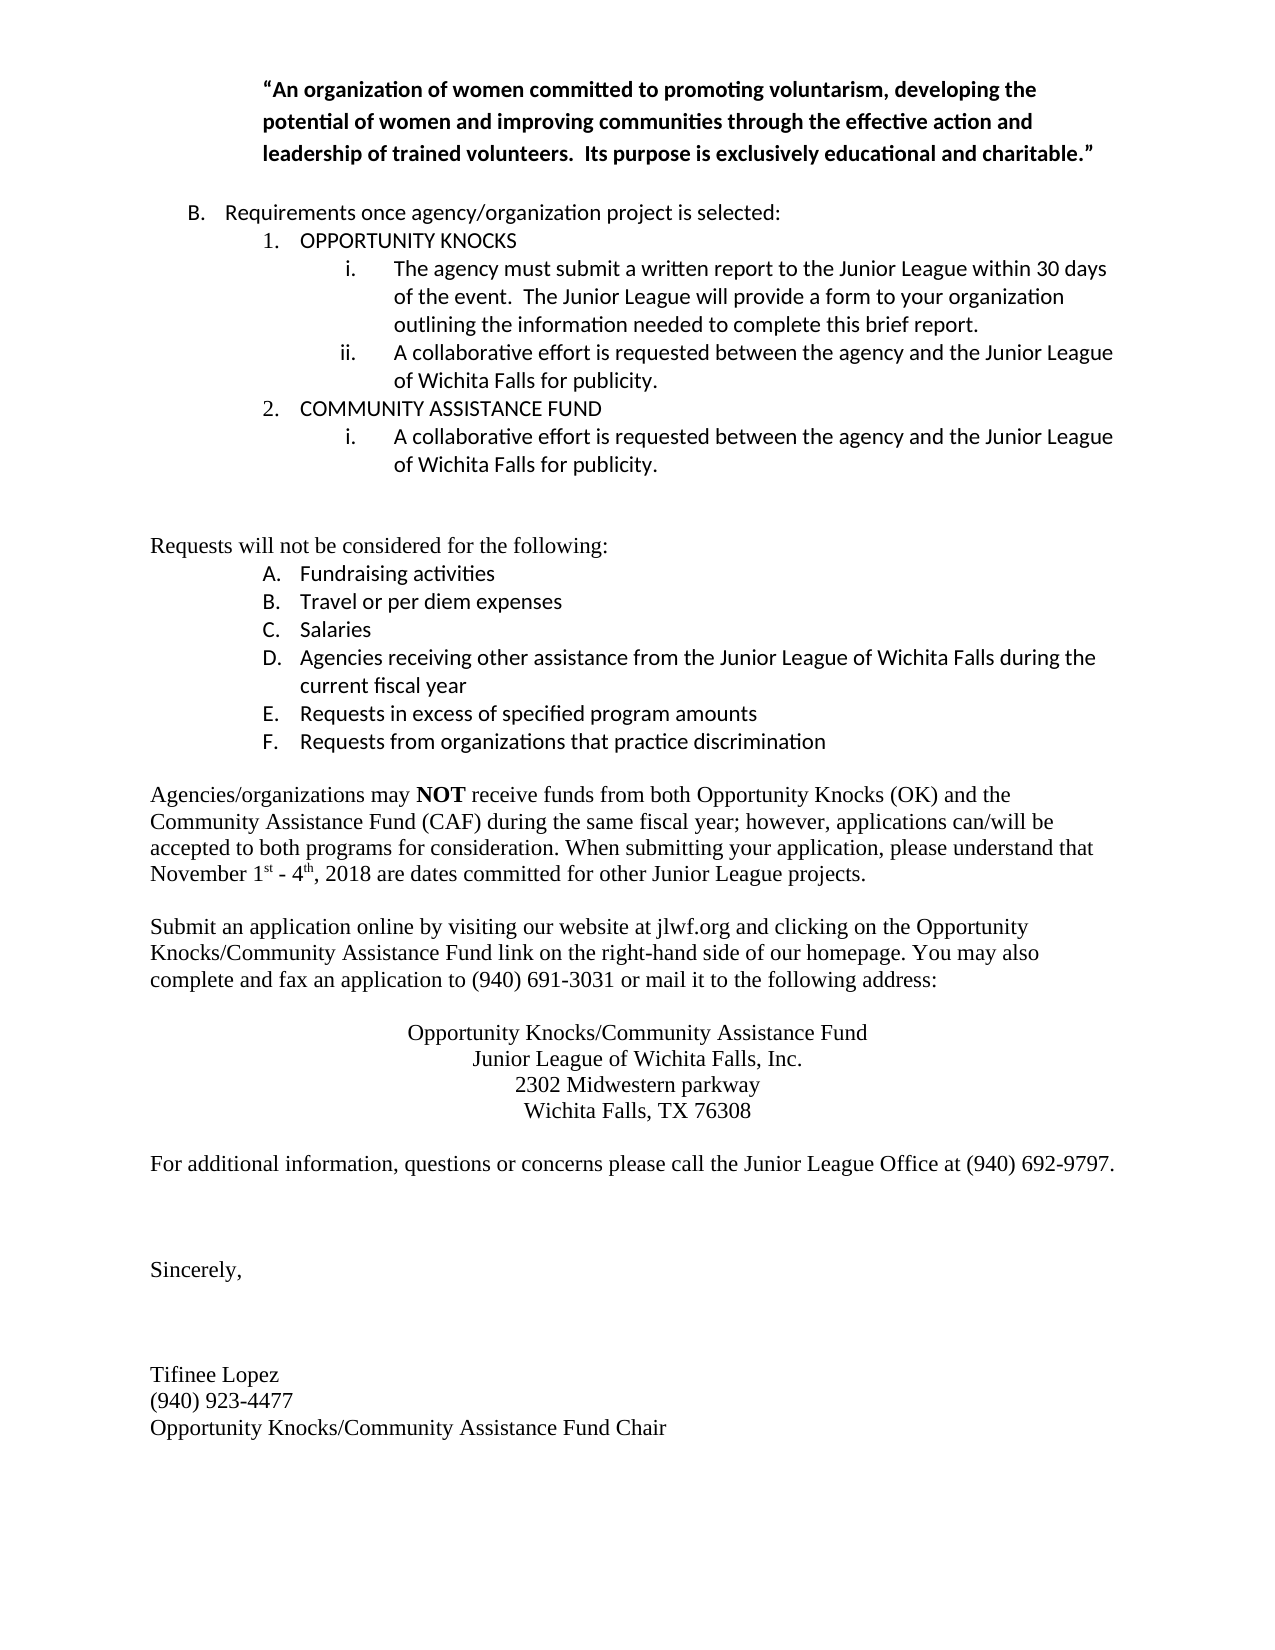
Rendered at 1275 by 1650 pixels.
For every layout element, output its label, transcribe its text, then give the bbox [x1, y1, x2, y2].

text Junior League of Wichita Falls, Inc. [150, 1045, 1125, 1071]
list COMMUNITY ASSISTANCE FUND [262, 394, 1125, 422]
list A collaborative effort is requested between the agency and the Junior League of Wichita Falls for publicity. [356, 422, 1125, 478]
list Requests from organizations that practice discrimination [262, 727, 1125, 755]
text Opportunity Knocks/Community Assistance Fund [150, 1018, 1125, 1045]
text (940) 923-4477 [150, 1387, 1125, 1414]
list Travel or per diem expenses [262, 587, 1125, 615]
text “An organization of women committed to promoting voluntarism, developing the potential of women and improving communities through the effective action and leadership of trained volunteers. Its purpose is exclusively educational and charitable.” [262, 75, 1125, 167]
list Fundraising activities [262, 559, 1125, 587]
text Opportunity Knocks/Community Assistance Fund Chair [150, 1414, 1125, 1440]
text Sincerely, [150, 1256, 1125, 1282]
list OPPORTUNITY KNOCKS [262, 226, 1125, 254]
text Agencies/organizations may NOT receive funds from both Opportunity Knocks (OK) and the Community Assistance Fund (CAF) during the same fiscal year; however, applications can/will be accepted to both programs for consideration. When submitting your application, please understand that November 1st - 4th, 2018 are dates committed for other Junior League projects. [150, 781, 1125, 887]
list Salaries [262, 615, 1125, 643]
list Agencies receiving other assistance from the Junior League of Wichita Falls during the current fiscal year [262, 643, 1125, 699]
text For additional information, questions or concerns please call the Junior League Office at (940) 692-9797. [150, 1150, 1125, 1177]
text Requests will not be considered for the following: [150, 532, 1125, 559]
text Submit an application online by visiting our website at jlwf.org and clicking on the Opportunity Knocks/Community Assistance Fund link on the right-hand side of our homepage. You may also complete and fax an application to (940) 691-3031 or mail it to the following address: [150, 913, 1125, 992]
list The agency must submit a written report to the Junior League within 30 days of the event. The Junior League will provide a form to your organization outlining the information needed to complete this brief report. [356, 254, 1125, 338]
text Tifinee Lopez [150, 1361, 1125, 1387]
list Requirements once agency/organization project is selected: [187, 198, 1125, 226]
list A collaborative effort is requested between the agency and the Junior League of Wichita Falls for publicity. [356, 338, 1125, 394]
text 2302 Midwestern parkway [150, 1071, 1125, 1098]
text Wichita Falls, TX 76308 [150, 1098, 1125, 1124]
list Requests in excess of specified program amounts [262, 699, 1125, 727]
